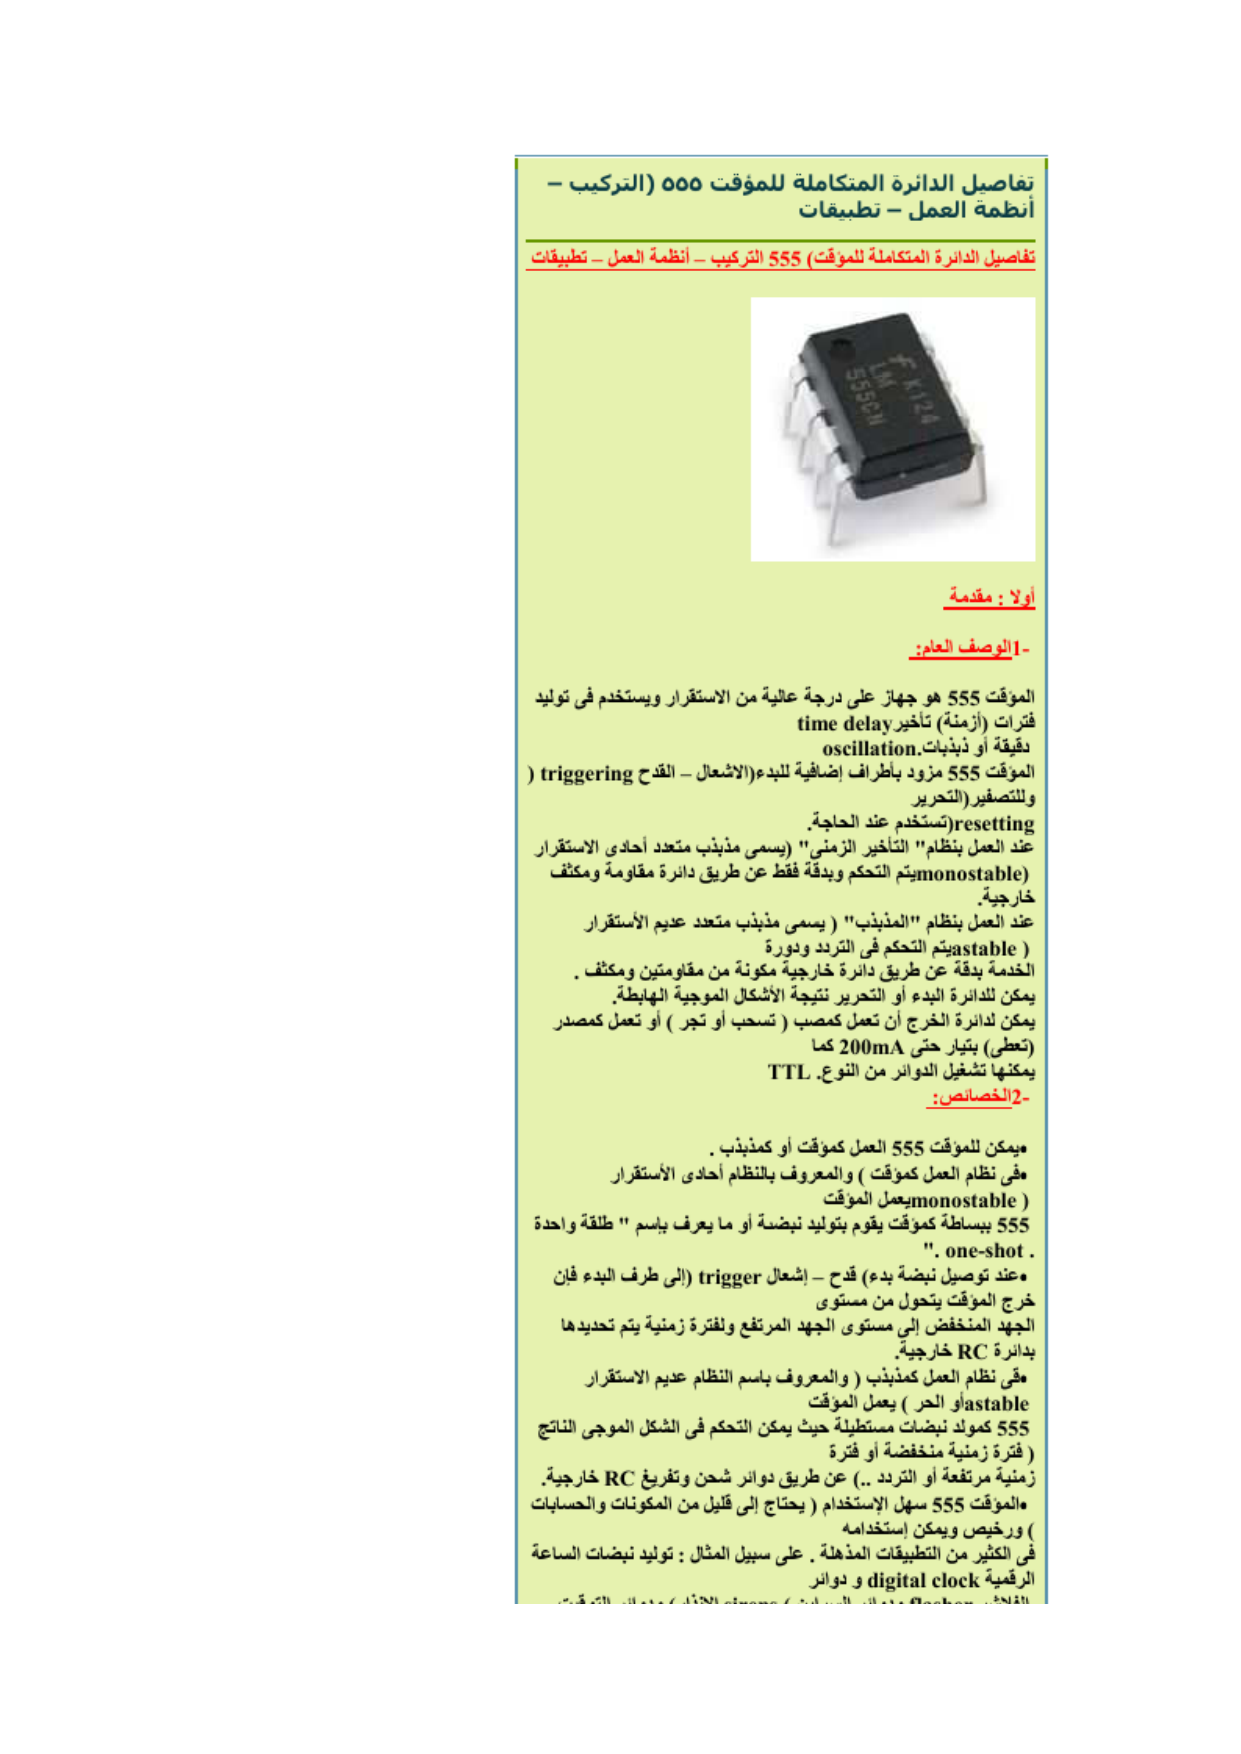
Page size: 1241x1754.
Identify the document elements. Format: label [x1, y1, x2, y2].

picture [512, 150, 1053, 1604]
